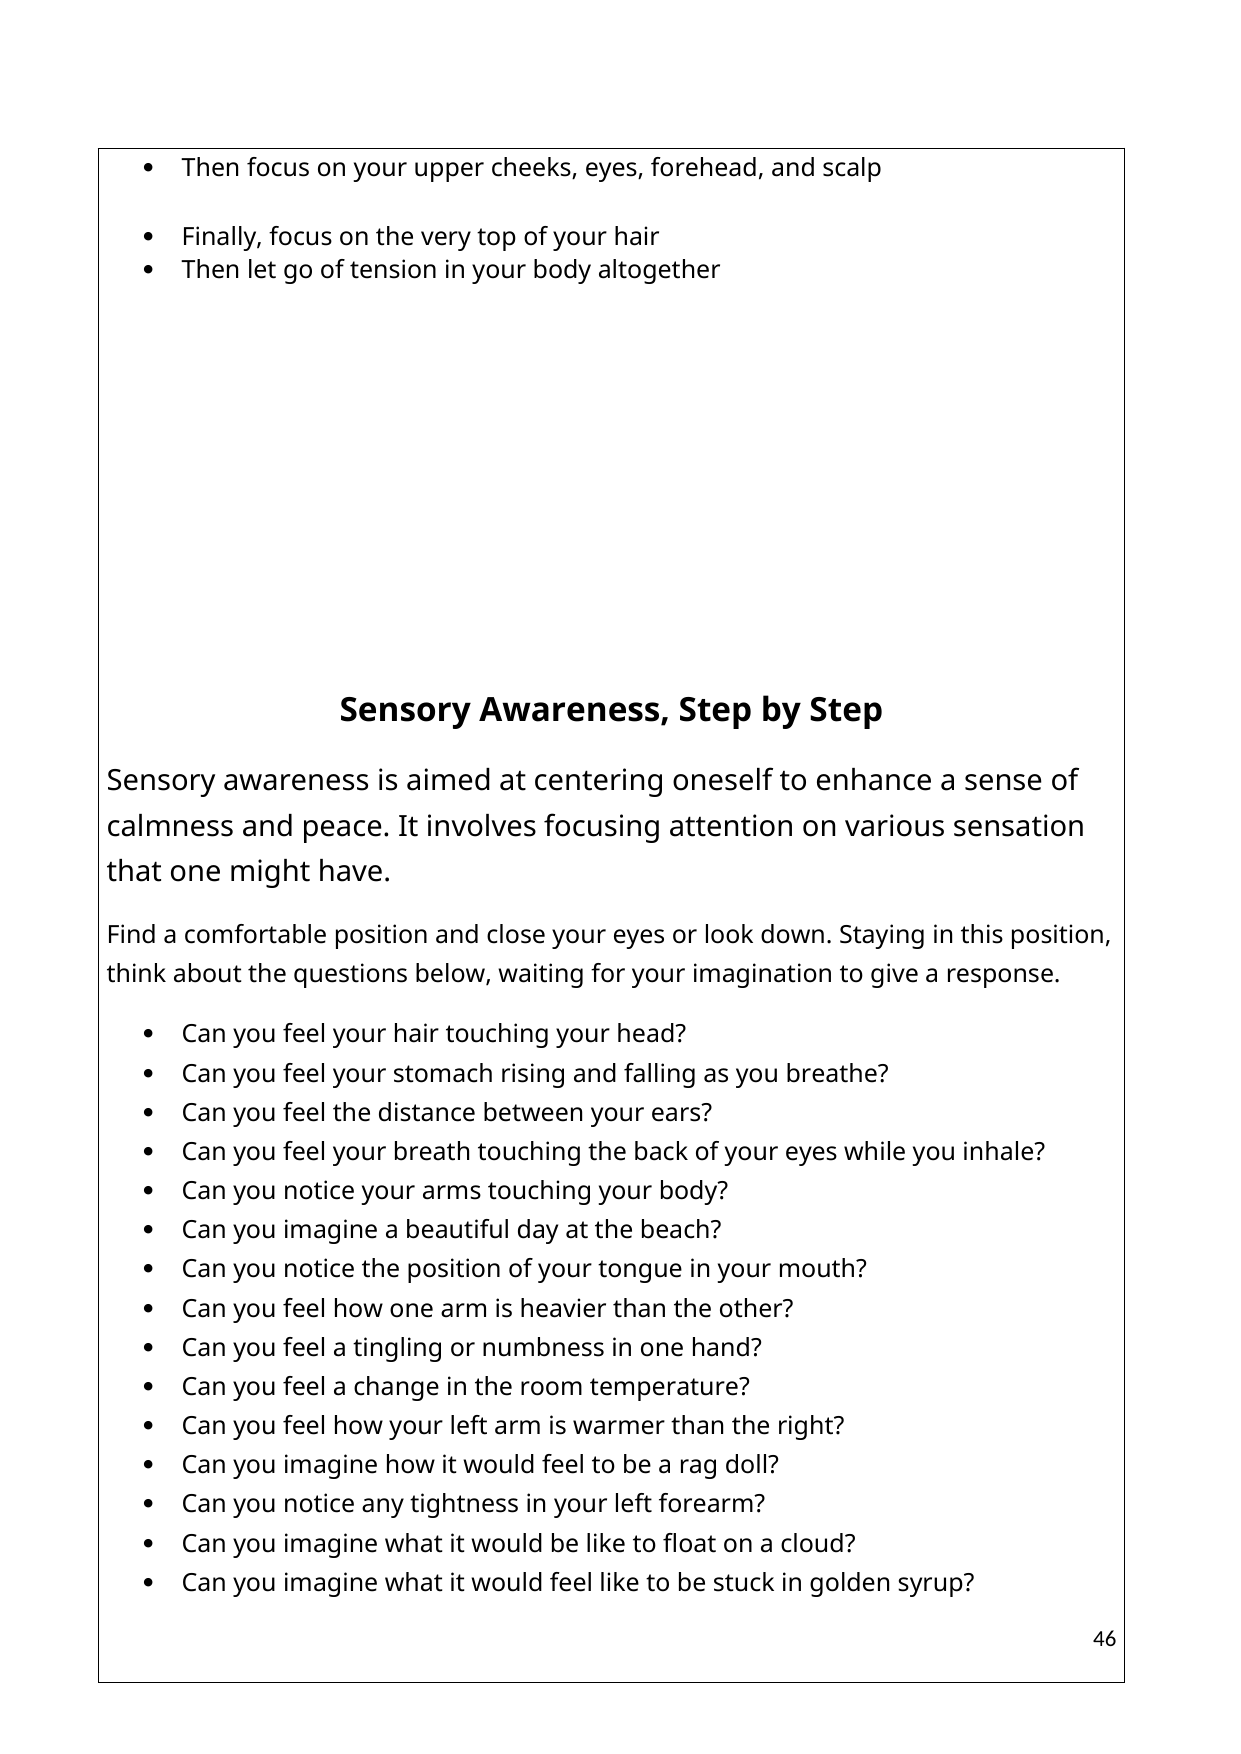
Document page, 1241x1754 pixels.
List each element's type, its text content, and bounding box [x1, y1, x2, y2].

list Can you feel how one arm is heavier than the other? [144, 1290, 1116, 1324]
list Can you feel your stomach rising and falling as you breathe? [144, 1055, 1116, 1089]
list Can you imagine how it would feel to be a rag doll? [144, 1447, 1116, 1481]
list Can you feel the distance between your ears? [144, 1094, 1116, 1128]
list Can you imagine a beautiful day at the beach? [144, 1212, 1116, 1246]
list Can you feel your breath touching the back of your eyes while you inhale? [144, 1133, 1116, 1168]
text Sensory awareness is aimed at centering oneself to enhance a sense of calmness and peace. It involves focusing attention on various sensation that one might have. [106, 759, 1116, 890]
list Can you feel a change in the room temperature? [144, 1368, 1116, 1403]
list Can you feel a tingling or numbness in one hand? [144, 1329, 1116, 1363]
list Can you imagine what it would be like to float on a cloud? [144, 1525, 1116, 1559]
list Can you notice any tightness in your left forearm? [144, 1486, 1116, 1520]
list Then focus on your upper cheeks, eyes, forehead, and scalp [144, 150, 1116, 184]
text Sensory Awareness, Step by Step [106, 686, 1116, 732]
text Find a comfortable position and close your eyes or look down. Staying in this position, think about the questions below, waiting for your imagination to give a response. [106, 917, 1116, 990]
list Can you feel how your left arm is warmer than the right? [144, 1408, 1116, 1442]
list Then let go of tension in your body altogether [144, 252, 1116, 286]
list Can you feel your hair touching your head? [144, 1016, 1116, 1050]
list Finally, focus on the very top of your hair [144, 218, 1116, 252]
list Can you notice your arms touching your body? [144, 1173, 1116, 1207]
list Can you notice the position of your tongue in your mouth? [144, 1251, 1116, 1285]
list Can you imagine what it would feel like to be stuck in golden syrup? [144, 1564, 1116, 1598]
